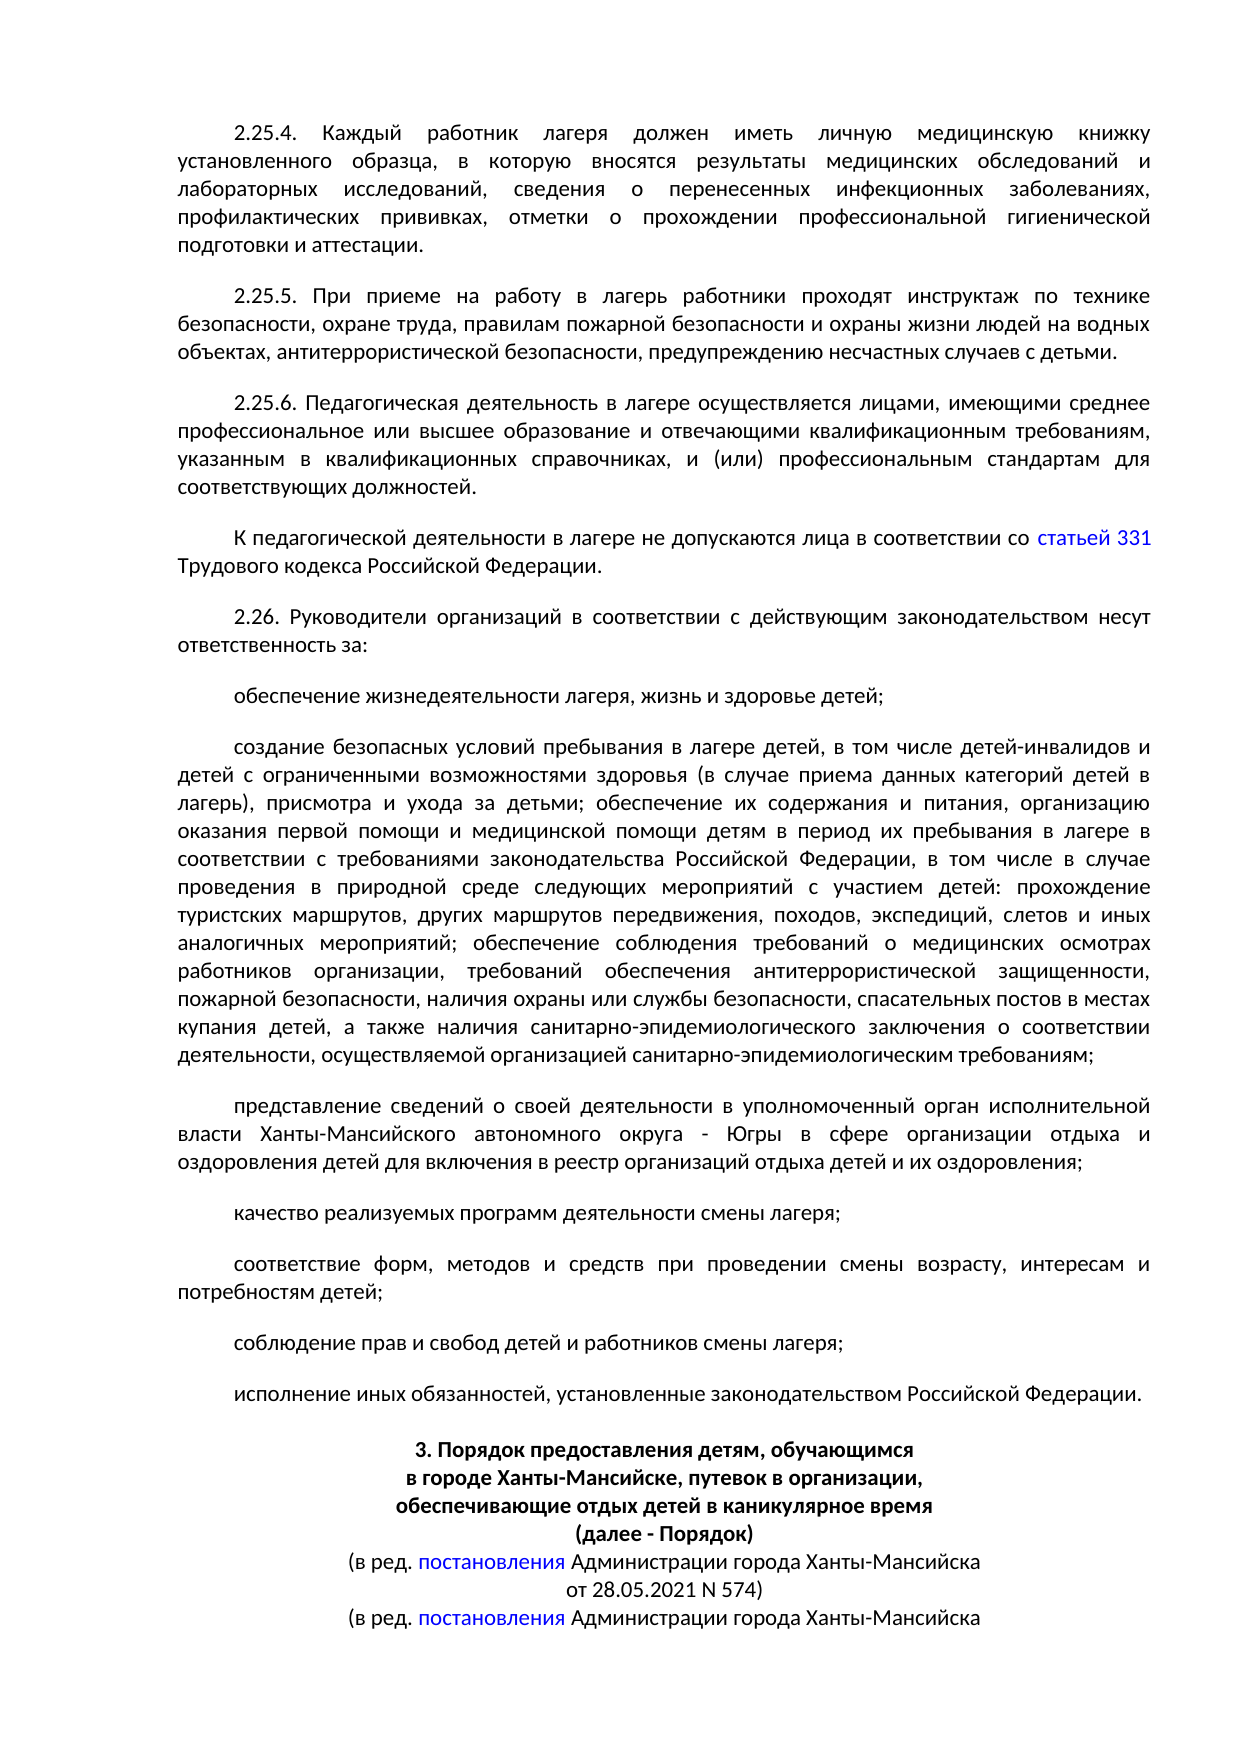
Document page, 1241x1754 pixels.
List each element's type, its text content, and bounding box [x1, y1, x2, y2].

text создание безопасных условий пребывания в лагере детей, в том числе детей-инвалидов и детей с ограниченными возможностями здоровья (в случае приема данных категорий детей в лагерь), присмотра и ухода за детьми; обеспечение их содержания и питания, организацию оказания первой помощи и медицинской помощи детям в период их пребывания в лагере в соответствии с требованиями законодательства Российской Федерации, в том числе в случае проведения в природной среде следующих мероприятий с участием детей: прохождение туристских маршрутов, других маршрутов передвижения, походов, экспедиций, слетов и иных аналогичных мероприятий; обеспечение соблюдения требований о медицинских осмотрах работников организации, требований обеспечения антитеррористической защищенности, пожарной безопасности, наличия охраны или службы безопасности, спасательных постов в местах купания детей, а также наличия санитарно-эпидемиологического заключения о соответствии деятельности, осуществляемой организацией санитарно-эпидемиологическим требованиям; [177, 732, 1152, 1068]
text от 28.05.2021 N 574) [177, 1575, 1152, 1603]
text обеспечение жизнедеятельности лагеря, жизнь и здоровье детей; [177, 681, 1152, 709]
title обеспечивающие отдых детей в каникулярное время [177, 1491, 1152, 1519]
text К педагогической деятельности в лагере не допускаются лица в соответствии со статьей 331 Трудового кодекса Российской Федерации. [177, 523, 1152, 579]
text соответствие форм, методов и средств при проведении смены возрасту, интересам и потребностям детей; [177, 1249, 1152, 1305]
title 3. Порядок предоставления детям, обучающимся [177, 1435, 1152, 1463]
text качество реализуемых программ деятельности смены лагеря; [177, 1198, 1152, 1226]
text представление сведений о своей деятельности в уполномоченный орган исполнительной власти Ханты-Мансийского автономного округа - Югры в сфере организации отдыха и оздоровления детей для включения в реестр организаций отдыха детей и их оздоровления; [177, 1091, 1152, 1175]
text (в ред. постановления Администрации города Ханты-Мансийска [177, 1547, 1152, 1575]
text 2.25.5. При приеме на работу в лагерь работники проходят инструктаж по технике безопасности, охране труда, правилам пожарной безопасности и охраны жизни людей на водных объектах, антитеррористической безопасности, предупреждению несчастных случаев с детьми. [177, 281, 1152, 365]
title в городе Ханты-Мансийске, путевок в организации, [177, 1463, 1152, 1491]
text исполнение иных обязанностей, установленные законодательством Российской Федерации. [177, 1379, 1152, 1407]
title (далее - Порядок) [177, 1519, 1152, 1547]
text 2.25.4. Каждый работник лагеря должен иметь личную медицинскую книжку установленного образца, в которую вносятся результаты медицинских обследований и лабораторных исследований, сведения о перенесенных инфекционных заболеваниях, профилактических прививках, отметки о прохождении профессиональной гигиенической подготовки и аттестации. [177, 118, 1152, 258]
text соблюдение прав и свобод детей и работников смены лагеря; [177, 1328, 1152, 1356]
text 2.25.6. Педагогическая деятельность в лагере осуществляется лицами, имеющими среднее профессиональное или высшее образование и отвечающими квалификационным требованиям, указанным в квалификационных справочниках, и (или) профессиональным стандартам для соответствующих должностей. [177, 388, 1152, 500]
text 2.26. Руководители организаций в соответствии с действующим законодательством несут ответственность за: [177, 602, 1152, 658]
text (в ред. постановления Администрации города Ханты-Мансийска [177, 1603, 1152, 1631]
